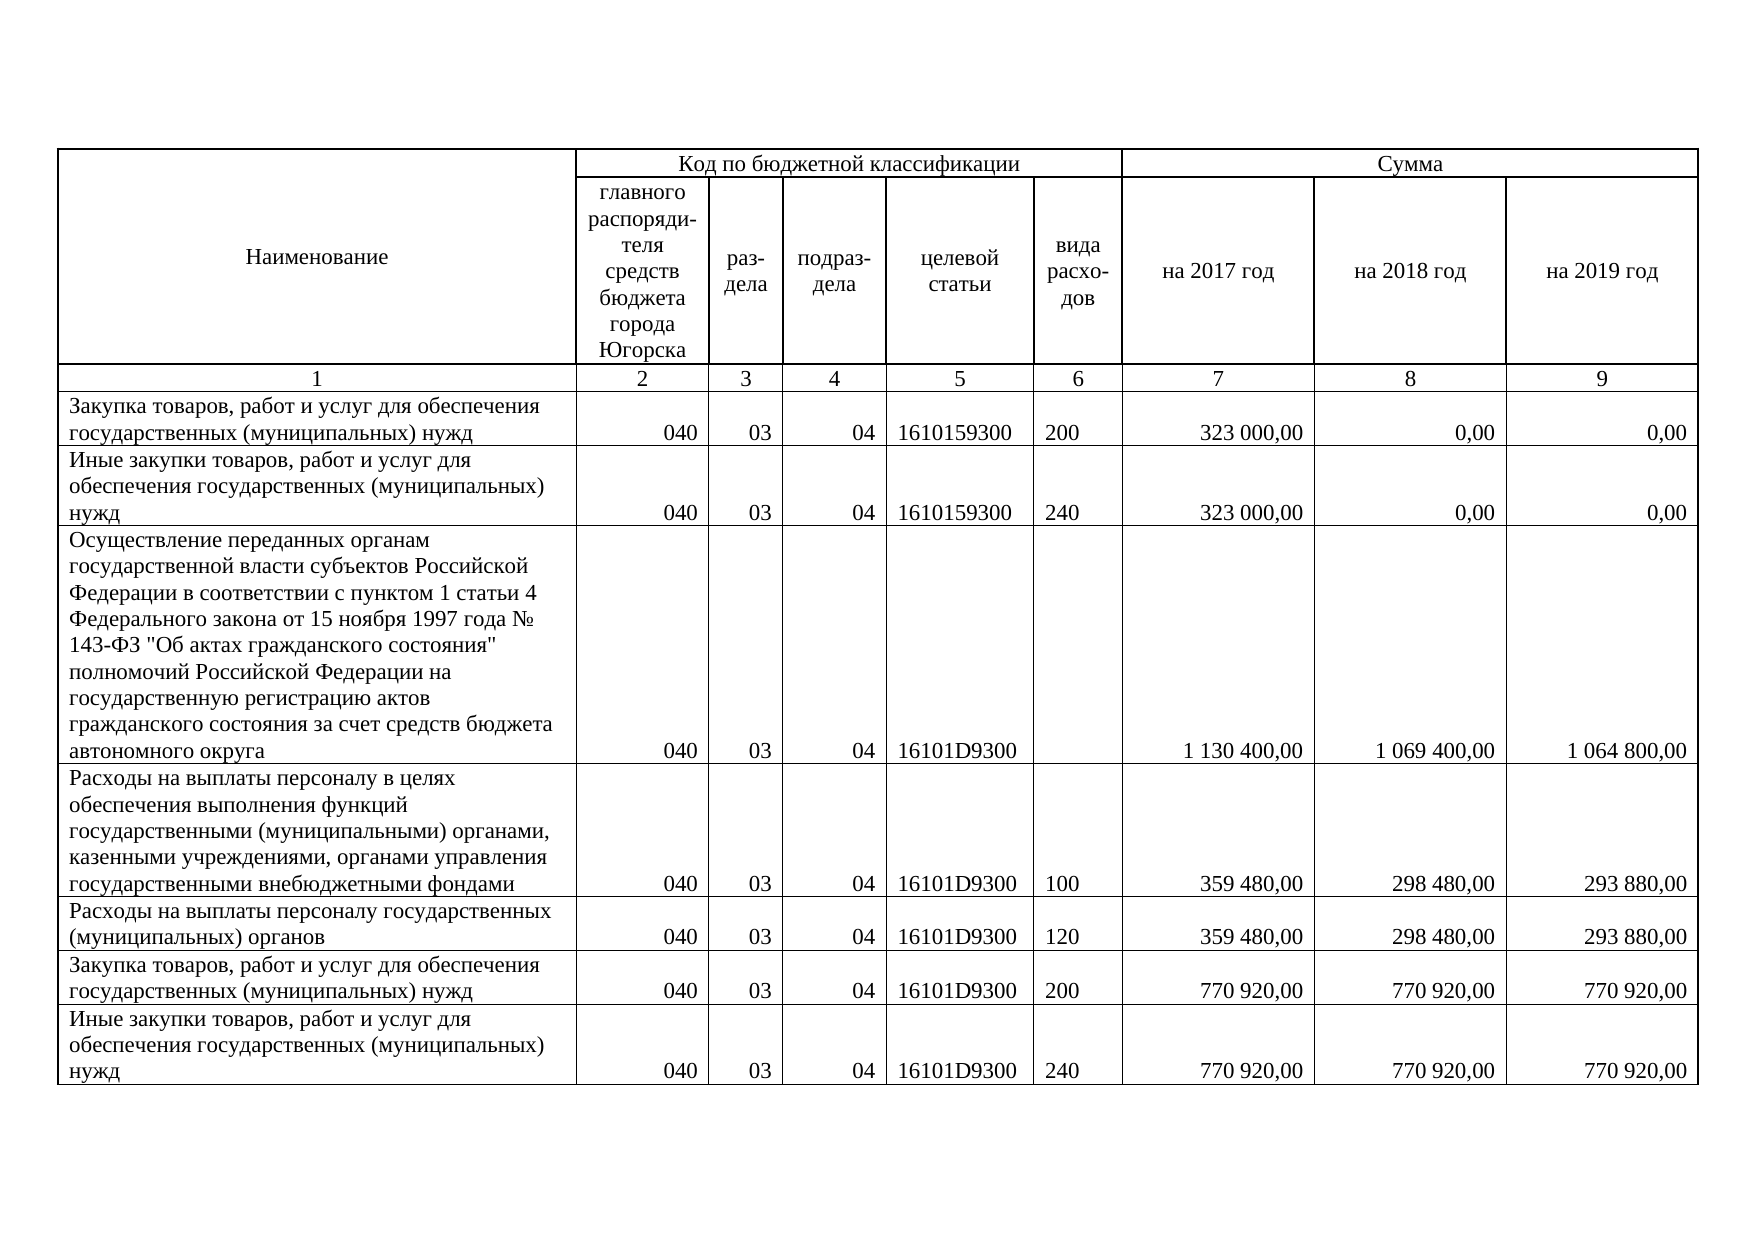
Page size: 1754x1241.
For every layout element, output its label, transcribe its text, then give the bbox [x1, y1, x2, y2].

table_cell 040 [577, 897, 708, 950]
table_cell на 2019 год [1507, 178, 1697, 363]
table_cell Иные закупки товаров, работ и услуг для обеспечения государственных (муниципальных) нужд [59, 1005, 576, 1084]
table_cell 16101D9300 [887, 951, 1033, 1003]
table_cell 770 920,00 [1123, 1005, 1314, 1084]
table_cell на 2017 год [1123, 178, 1313, 363]
table_cell 040 [577, 392, 708, 445]
table_cell вида расхо-дов [1035, 178, 1121, 363]
table_cell 0,00 [1315, 446, 1506, 525]
table_cell 770 920,00 [1315, 1005, 1506, 1084]
table_cell 200 [1034, 951, 1122, 1003]
table_cell 04 [783, 1005, 886, 1084]
table_cell 1610159300 [887, 392, 1033, 445]
table_cell 04 [783, 764, 886, 896]
table_cell 323 000,00 [1123, 446, 1314, 525]
table_cell 240 [1034, 446, 1122, 525]
table_cell 1 069 400,00 [1315, 526, 1506, 763]
table_cell [1034, 526, 1122, 763]
table_cell 03 [709, 897, 782, 950]
table_cell 04 [783, 951, 886, 1003]
table_cell Расходы на выплаты персоналу государственных (муниципальных) органов [59, 897, 576, 950]
table_cell 770 920,00 [1507, 951, 1697, 1003]
table_cell 200 [1034, 392, 1122, 445]
table_cell 04 [783, 897, 886, 950]
table_cell 16101D9300 [887, 1005, 1033, 1084]
table_cell 03 [709, 951, 782, 1003]
table_cell 03 [709, 526, 782, 763]
table_cell подраз-дела [784, 178, 885, 363]
table_header Код по бюджетной классификации [577, 150, 1121, 176]
table_cell 040 [577, 526, 708, 763]
table_cell 1610159300 [887, 446, 1033, 525]
table_cell 04 [783, 526, 886, 763]
table_cell 04 [783, 392, 886, 445]
table_cell 040 [577, 951, 708, 1003]
table_cell Закупка товаров, работ и услуг для обеспечения государственных (муниципальных) нужд [59, 951, 576, 1003]
table_cell 16101D9300 [887, 764, 1033, 896]
table_cell 040 [577, 764, 708, 896]
table_cell 293 880,00 [1507, 897, 1697, 950]
table_cell 298 480,00 [1315, 764, 1506, 896]
table_cell 298 480,00 [1315, 897, 1506, 950]
table_cell 03 [709, 446, 782, 525]
table_header Сумма [1123, 150, 1697, 176]
table_cell 1 130 400,00 [1123, 526, 1314, 763]
table_cell на 2018 год [1315, 178, 1505, 363]
table_cell 323 000,00 [1123, 392, 1314, 445]
table_cell 2 [577, 365, 708, 391]
table_cell 7 [1123, 365, 1314, 391]
table_cell Иные закупки товаров, работ и услуг для обеспечения государственных (муниципальных) нужд [59, 446, 576, 525]
table_cell Расходы на выплаты персоналу в целях обеспечения выполнения функций государственными (муниципальными) органами, казенными учреждениями, органами управления государственными внебюджетными фондами [59, 764, 576, 896]
table_cell главного распоряди-теля средств бюджета города Югорска [577, 178, 708, 363]
table_cell 770 920,00 [1507, 1005, 1697, 1084]
table_cell 3 [709, 365, 782, 391]
table_cell 040 [577, 446, 708, 525]
table_cell 03 [709, 392, 782, 445]
table_cell 16101D9300 [887, 897, 1033, 950]
table_cell 359 480,00 [1123, 897, 1314, 950]
table_cell 1 [59, 365, 576, 391]
table_cell 359 480,00 [1123, 764, 1314, 896]
table_cell Осуществление переданных органам государственной власти субъектов Российской Федерации в соответствии с пунктом 1 статьи 4 Федерального закона от 15 ноября 1997 года № 143-ФЗ "Об актах гражданского состояния" полномочий Российской Федерации на государственную регистрацию актов гражданского состояния за счет средств бюджета автономного округа [59, 526, 576, 763]
table_cell 04 [783, 446, 886, 525]
table_cell 1 064 800,00 [1507, 526, 1697, 763]
table_cell 03 [709, 764, 782, 896]
table_cell 8 [1315, 365, 1506, 391]
table_cell Закупка товаров, работ и услуг для обеспечения государственных (муниципальных) нужд [59, 392, 576, 445]
table_cell 9 [1507, 365, 1697, 391]
table_cell 240 [1034, 1005, 1122, 1084]
table_cell 0,00 [1507, 392, 1697, 445]
table_cell 100 [1034, 764, 1122, 896]
table_cell раз-дела [710, 178, 782, 363]
table_cell 5 [887, 365, 1033, 391]
table_cell 120 [1034, 897, 1122, 950]
table_cell 770 920,00 [1123, 951, 1314, 1003]
table_header Наименование [59, 150, 575, 363]
table_cell целевой статьи [887, 178, 1033, 363]
table_cell 770 920,00 [1315, 951, 1506, 1003]
table_cell 040 [577, 1005, 708, 1084]
table_cell 6 [1034, 365, 1122, 391]
table_cell 03 [709, 1005, 782, 1084]
table_cell 293 880,00 [1507, 764, 1697, 896]
table_cell 0,00 [1507, 446, 1697, 525]
table_cell 0,00 [1315, 392, 1506, 445]
table_cell 4 [783, 365, 886, 391]
table_cell 16101D9300 [887, 526, 1033, 763]
